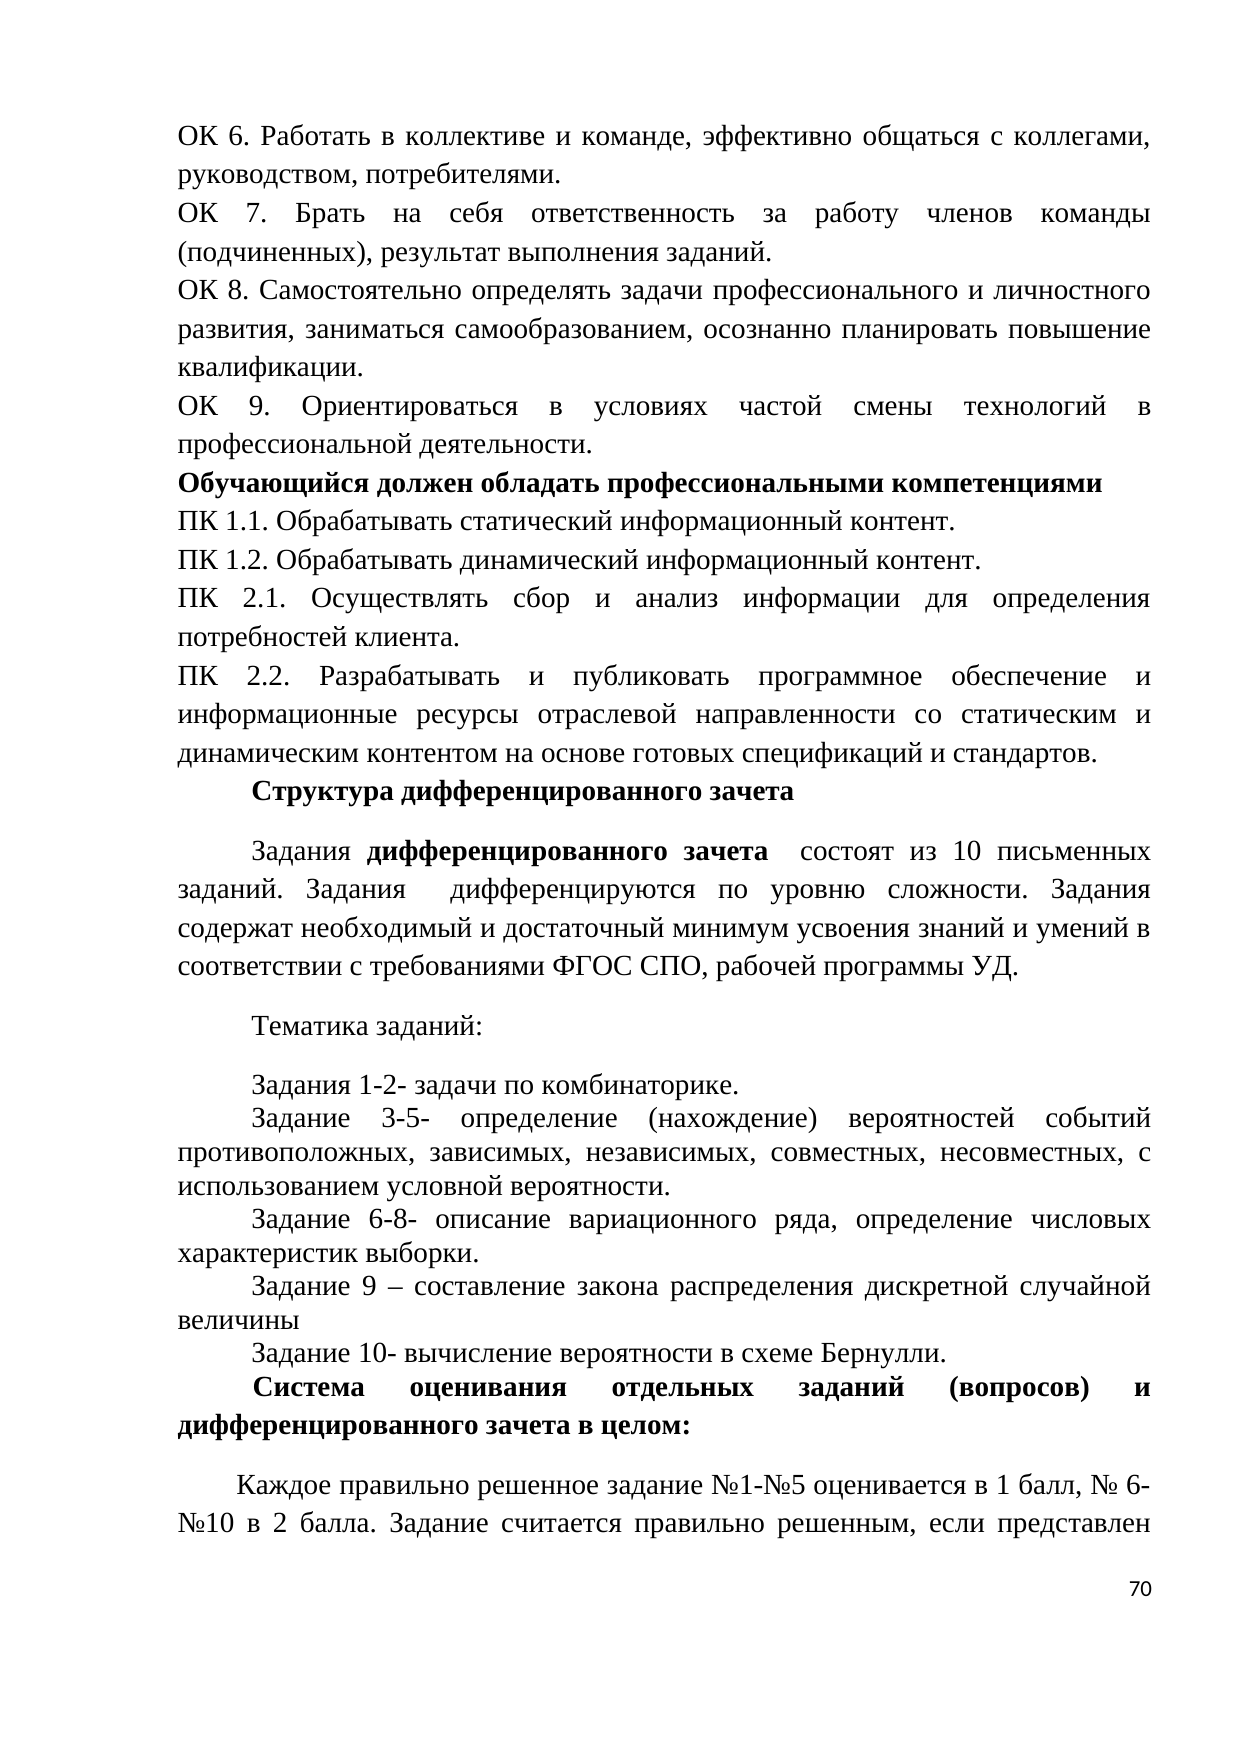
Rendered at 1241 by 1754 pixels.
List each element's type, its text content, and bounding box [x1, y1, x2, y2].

text Тематика заданий: [177, 1008, 1152, 1041]
text ОК 9. Ориентироваться в условиях частой смены технологий в профессиональной деятельности. [177, 388, 1152, 460]
text Задание 10- вычисление вероятности в схеме Бернулли. [177, 1335, 1152, 1369]
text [177, 1467, 1152, 1539]
text Задания 1-2- задачи по комбинаторике. [177, 1067, 1152, 1101]
text Задания дифференцированного зачета состоят из 10 письменных заданий. Задания дифференцируются по уровню сложности. Задания содержат необходимый и достаточный минимум усвоения знаний и умений в соответствии с требованиями ФГОС СПО, рабочей программы УД. [177, 833, 1152, 982]
text Задание 6-8- описание вариационного ряда, определение числовых характеристик выборки. [177, 1201, 1152, 1268]
text Обучающийся должен обладать профессиональными компетенциями [177, 465, 1152, 498]
text ПК 2.1. Осуществлять сбор и анализ информации для определения потребностей клиента. [177, 581, 1152, 653]
text ПК 1.1. Обрабатывать статический информационный контент. [177, 503, 1152, 537]
text ПК 1.2. Обрабатывать динамический информационный контент. [177, 542, 1152, 576]
text ОК 8. Самостоятельно определять задачи профессионального и личностного развития, заниматься самообразованием, осознанно планировать повышение квалификации. [177, 272, 1152, 383]
text Задание 3-5- определение (нахождение) вероятностей событий противоположных, зависимых, независимых, совместных, несовместных, с использованием условной вероятности. [177, 1101, 1152, 1201]
text Задание 9 – составление закона распределения дискретной случайной величины [177, 1268, 1152, 1335]
text ОК 6. Работать в коллективе и команде, эффективно общаться с коллегами, руководством, потребителями. [177, 118, 1152, 190]
text Структура дифференцированного зачета [177, 773, 1152, 807]
text ПК 2.2. Разрабатывать и публиковать программное обеспечение и информационные ресурсы отраслевой направленности со статическим и динамическим контентом на основе готовых спецификаций и стандартов. [177, 658, 1152, 768]
text Система оценивания отдельных заданий (вопросов) и дифференцированного зачета в целом: [177, 1369, 1152, 1441]
text ОК 7. Брать на себя ответственность за работу членов команды (подчиненных), результат выполнения заданий. [177, 195, 1152, 267]
